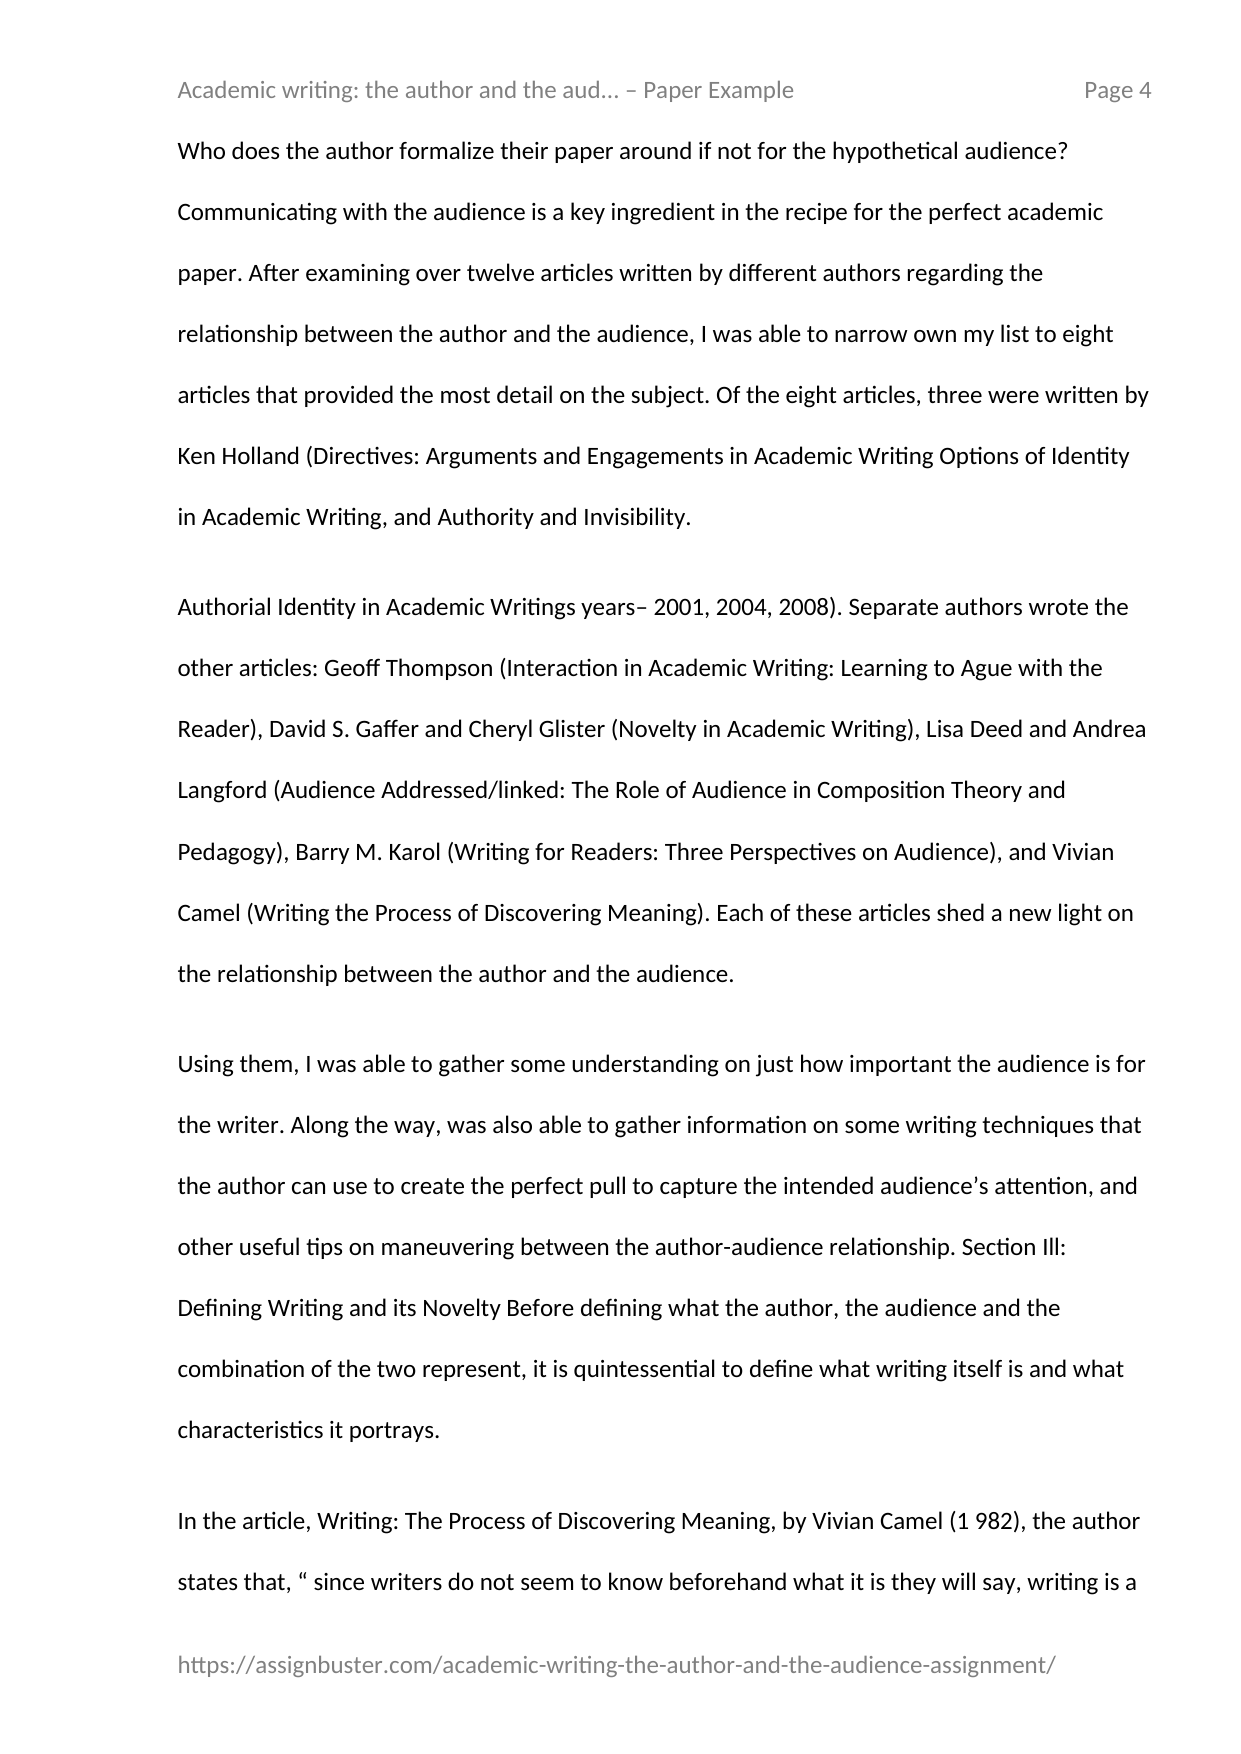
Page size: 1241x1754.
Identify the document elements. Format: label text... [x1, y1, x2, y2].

text Who does the author formalize their paper around if not for the hypothetical audience? Communicating with the audience is a key ingredient in the recipe for the perfect academic paper. After examining over twelve articles written by different authors regarding the relationship between the author and the audience, I was able to narrow own my list to eight articles that provided the most detail on the subject. Of the eight articles, three were written by Ken Holland (Directives: Arguments and Engagements in Academic Writing Options of Identity in Academic Writing, and Authority and Invisibility. [177, 135, 1152, 532]
text Authorial Identity in Academic Writings years– 2001, 2004, 2008). Separate authors wrote the other articles: Geoff Thompson (Interaction in Academic Writing: Learning to Ague with the Reader), David S. Gaffer and Cheryl Glister (Novelty in Academic Writing), Lisa Deed and Andrea Langford (Audience Addressed/linked: The Role of Audience in Composition Theory and Pedagogy), Barry M. Karol (Writing for Readers: Three Perspectives on Audience), and Vivian Camel (Writing the Process of Discovering Meaning). Each of these articles shed a new light on the relationship between the author and the audience. [177, 592, 1152, 988]
text Using them, I was able to gather some understanding on just how important the audience is for the writer. Along the way, was also able to gather information on some writing techniques that the author can use to create the perfect pull to capture the intended audience’s attention, and other useful tips on maneuvering between the author-audience relationship. Section Ill: Defining Writing and its Novelty Before defining what the author, the audience and the combination of the two represent, it is quintessential to define what writing itself is and what characteristics it portrays. [177, 1048, 1152, 1445]
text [177, 1505, 1152, 1597]
